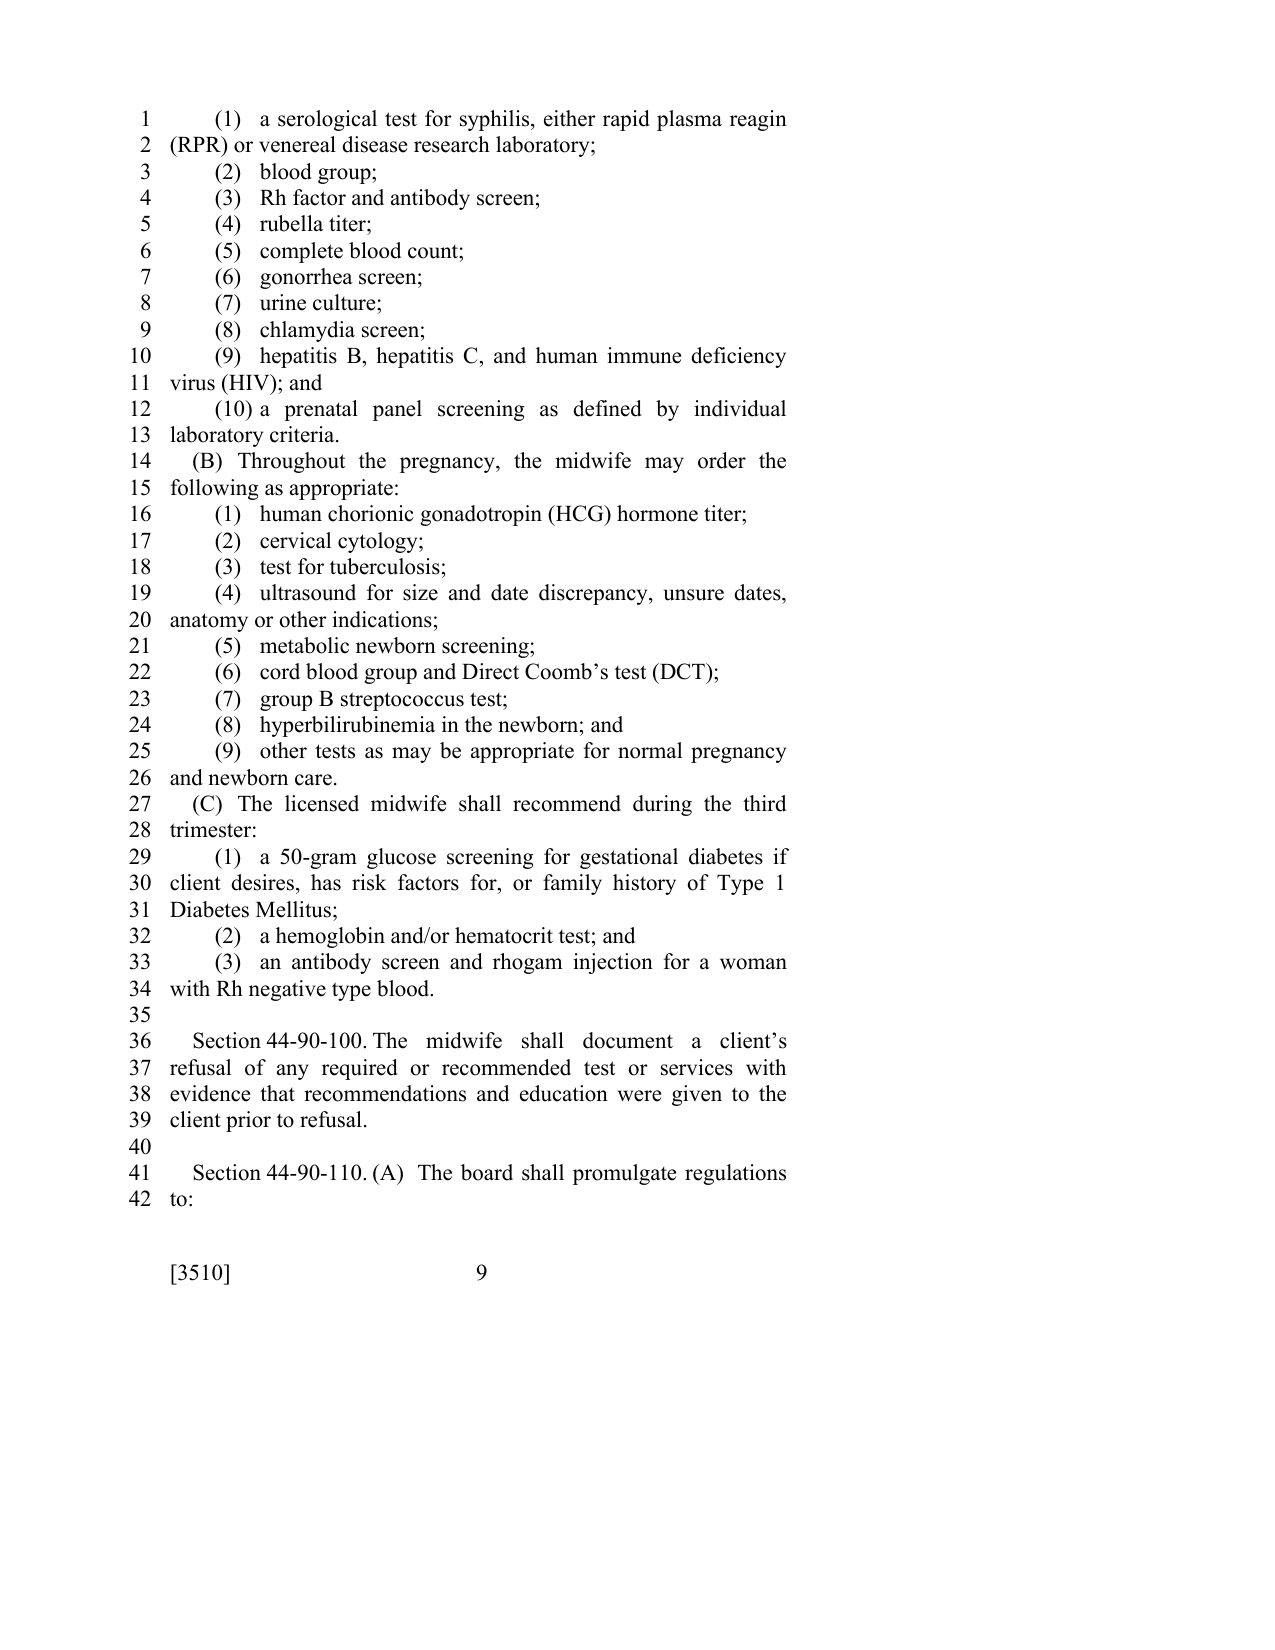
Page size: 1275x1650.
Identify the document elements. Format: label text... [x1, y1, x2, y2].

text (1) human chorionic gonadotropin (HCG) hormone titer; [169, 500, 787, 527]
text (3) Rh factor and antibody screen; [169, 184, 787, 210]
text (9) other tests as may be appropriate for normal pregnancy and newborn care. [169, 737, 787, 790]
text (2) cervical cytology; [169, 527, 787, 553]
text (1) a 50-gram glucose screening for gestational diabetes if client desires, has risk factors for, or family history of Type 1 Diabetes Mellitus; [169, 843, 787, 922]
text (1) a serological test for syphilis, either rapid plasma reagin (RPR) or venereal disease research laboratory; [169, 105, 787, 158]
text (3) test for tuberculosis; [169, 553, 787, 579]
text (5) metabolic newborn screening; [169, 632, 787, 658]
text (10) a prenatal panel screening as defined by individual laboratory criteria. [169, 395, 787, 448]
text (C) The licensed midwife shall recommend during the third trimester: [169, 790, 787, 843]
text (8) hyperbilirubinemia in the newborn; and [169, 711, 787, 737]
text (6) cord blood group and Direct Coomb’s test (DCT); [169, 658, 787, 685]
text (4) rubella titer; [169, 210, 787, 237]
text Section 44-90-100. The midwife shall document a client’s refusal of any required or recommended test or services with evidence that recommendations and education were given to the client prior to refusal. [169, 1027, 787, 1133]
text (B) Throughout the pregnancy, the midwife may order the following as appropriate: [169, 448, 787, 500]
text (7) urine culture; [169, 289, 787, 316]
text (9) hepatitis B, hepatitis C, and human immune deficiency virus (HIV); and [169, 342, 787, 395]
text (4) ultrasound for size and date discrepancy, unsure dates, anatomy or other indications; [169, 579, 787, 632]
text (8) chlamydia screen; [169, 316, 787, 342]
text (3) an antibody screen and rhogam injection for a woman with Rh negative type blood. [169, 948, 787, 1001]
text (5) complete blood count; [169, 237, 787, 263]
text (6) gonorrhea screen; [169, 263, 787, 289]
text (2) a hemoglobin and/or hematocrit test; and [169, 922, 787, 948]
text Section 44-90-110. (A) The board shall promulgate regulations to: [169, 1159, 787, 1212]
text (2) blood group; [169, 158, 787, 184]
text (7) group B streptococcus test; [169, 685, 787, 711]
